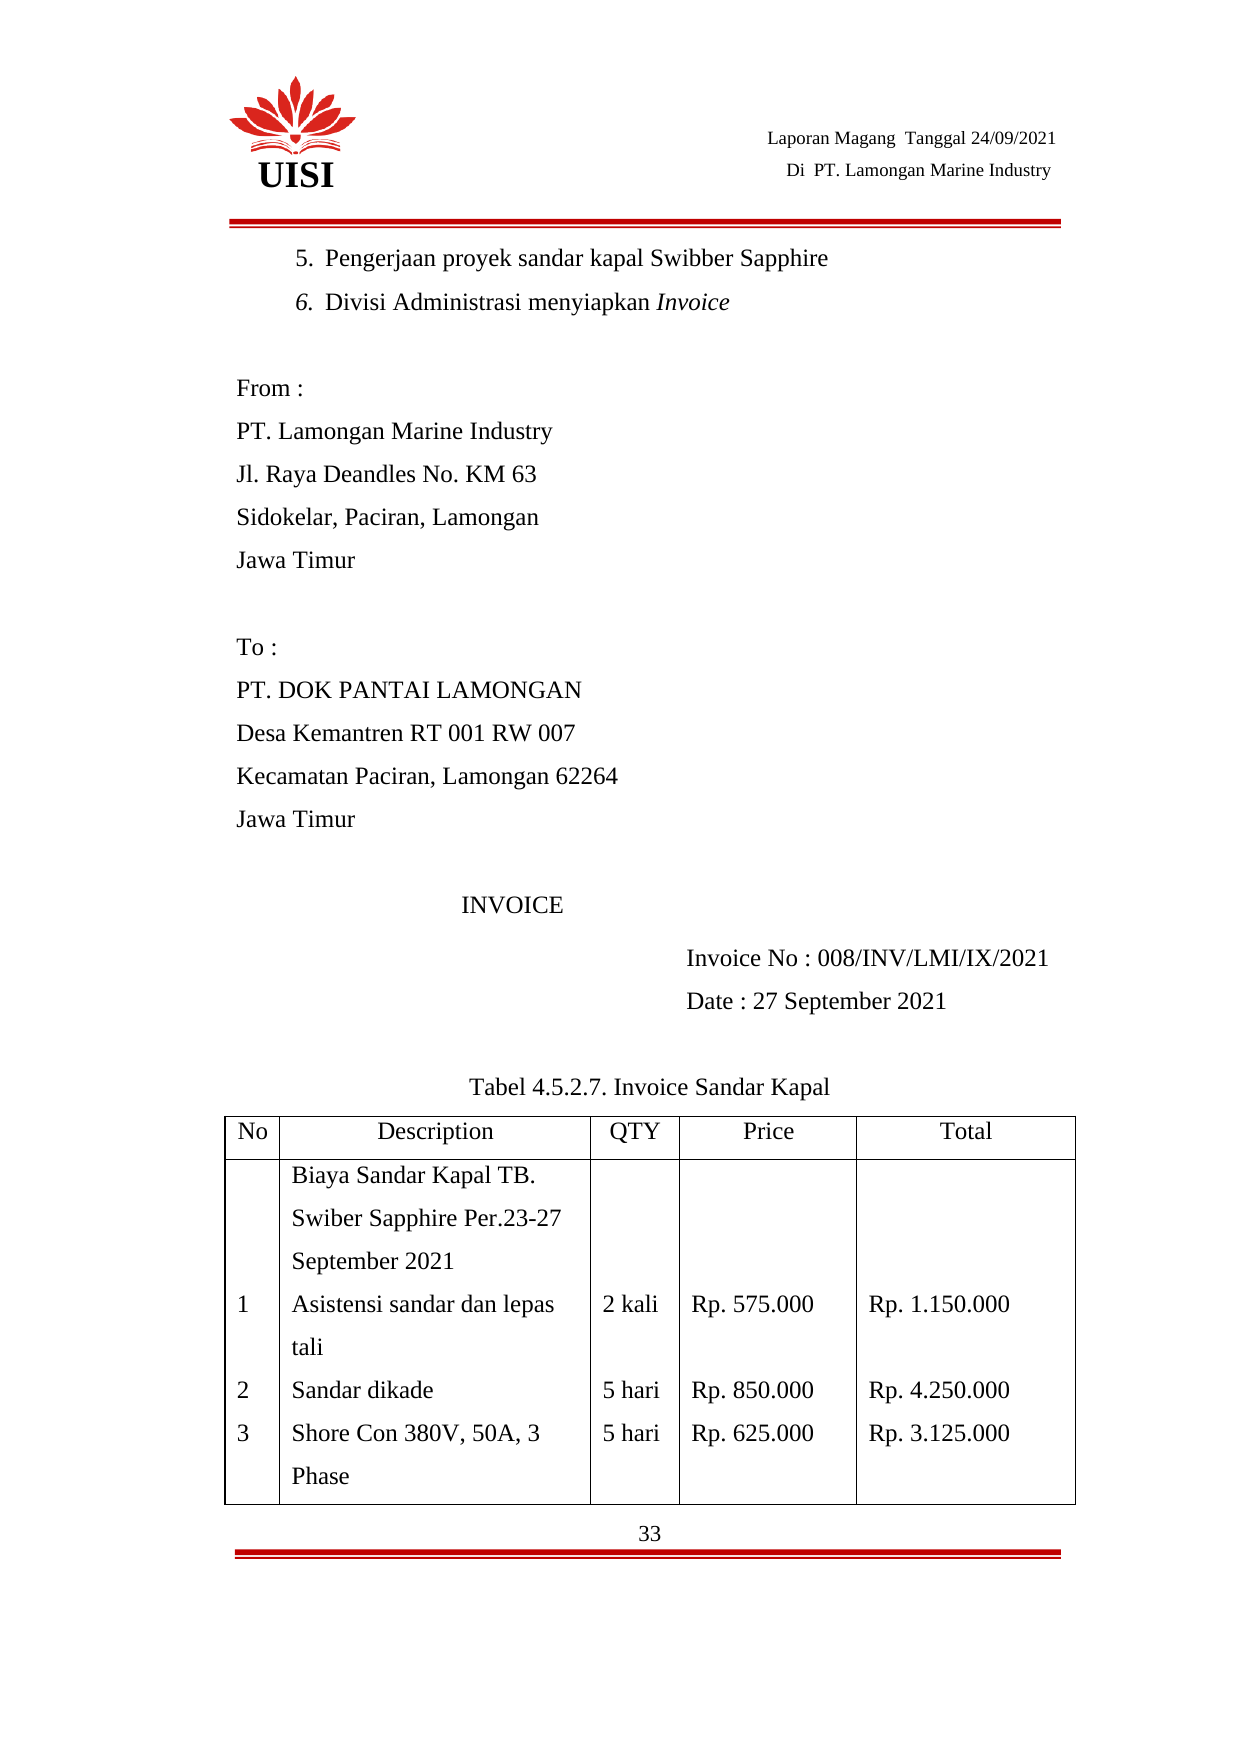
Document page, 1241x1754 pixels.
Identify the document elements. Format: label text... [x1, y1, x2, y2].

list Divisi Administrasi menyiapkan Invoice [295, 287, 1090, 315]
text PT. Lamongan Marine Industry Jl. Raya Deandles No. KM 63 Sidokelar, Paciran, Lamongan Jawa Timur [236, 416, 554, 574]
table_cell 1 2 3 [226, 1160, 279, 1504]
list Pengerjaan proyek sandar kapal Swibber Sapphire [295, 243, 1090, 272]
text From : [236, 373, 1090, 402]
table_cell 2 kali 5 hari 5 hari [591, 1160, 679, 1504]
text Invoice No : 008/INV/LMI/IX/2021 Date : 27 September 2021 [686, 943, 1051, 1015]
table_cell Rp. 575.000 Rp. 850.000 Rp. 625.000 [680, 1160, 856, 1504]
table_cell Biaya Sandar Kapal TB. Swiber Sapphire Per.23-27 September 2021 Asistensi sandar dan lepas tali Sandar dikade Shore Con 380V, 50A, 3 Phase [280, 1160, 590, 1504]
text Desa Kemantren RT 001 RW 007 Kecamatan Paciran, Lamongan 62264 Jawa Timur [236, 718, 620, 833]
text INVOICE [175, 890, 564, 919]
table_header Price [680, 1117, 856, 1159]
text To : [236, 632, 1090, 661]
picture [229, 76, 356, 155]
table_header Description [280, 1117, 590, 1159]
table_header No [226, 1117, 279, 1159]
text Tabel 4.5.2.7. Invoice Sandar Kapal [209, 1072, 1090, 1101]
text PT. DOK PANTAI LAMONGAN [236, 675, 1090, 703]
table_cell Rp. 1.150.000 Rp. 4.250.000 Rp. 3.125.000 [857, 1160, 1075, 1504]
table_header QTY [591, 1117, 679, 1159]
table_header Total [857, 1117, 1075, 1159]
